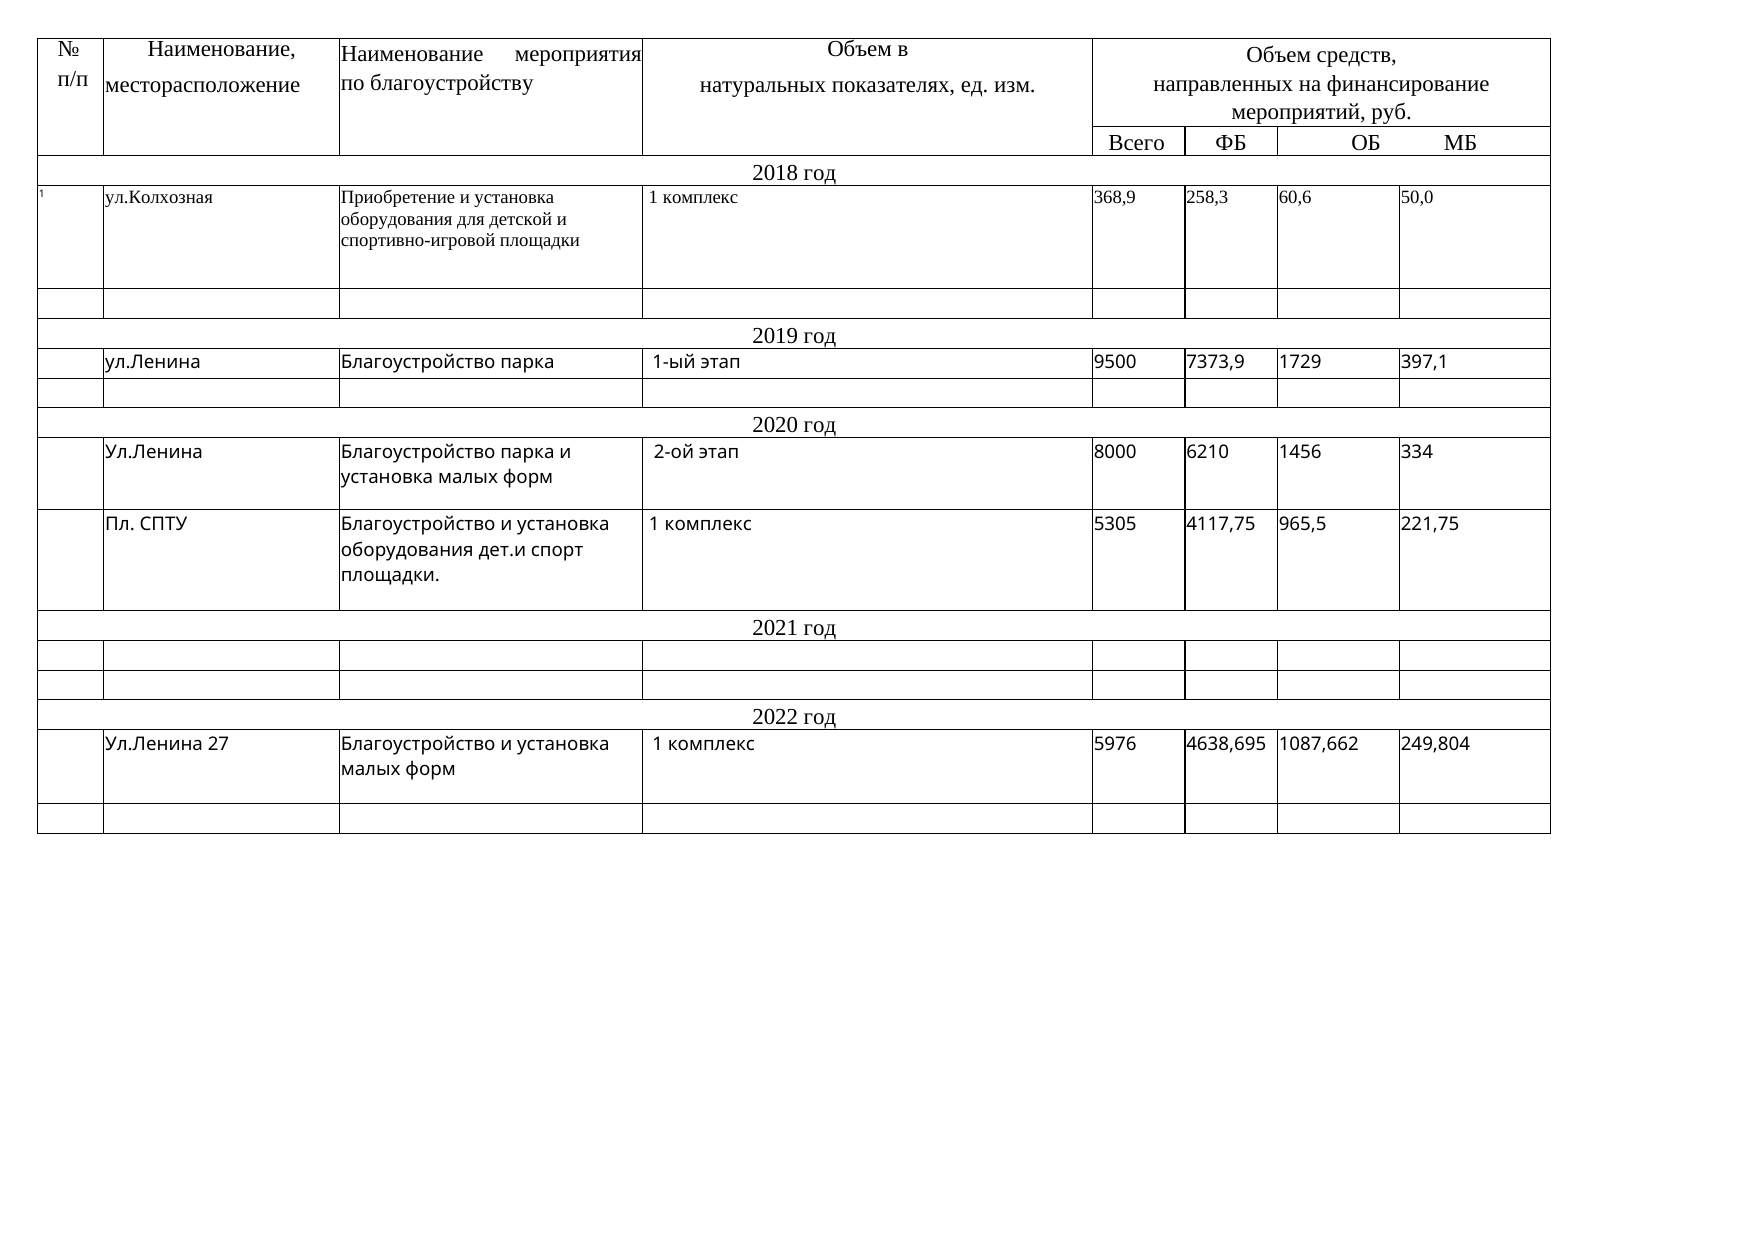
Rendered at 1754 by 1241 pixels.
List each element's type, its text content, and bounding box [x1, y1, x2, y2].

table_cell [1278, 671, 1399, 699]
table_header № п/п [38, 39, 103, 155]
table_cell [104, 641, 339, 669]
table_cell [643, 804, 1092, 833]
table_cell [1278, 289, 1399, 318]
table_cell [104, 379, 339, 407]
table_cell 397,1 [1400, 349, 1550, 378]
table_cell Всего [1093, 127, 1184, 155]
table_cell Благоустройство и установка оборудования дет.и спорт площадки. [340, 510, 642, 610]
table_cell [104, 804, 339, 833]
table_cell [38, 804, 103, 833]
table_header Объем средств, направленных на финансирование мероприятий, руб. [1093, 39, 1550, 126]
table_cell [643, 379, 1092, 407]
table_cell 1 [38, 186, 103, 288]
table_cell ул.Колхозная [104, 186, 339, 288]
table_cell [38, 349, 103, 378]
table_cell ФБ [1186, 127, 1277, 155]
table_cell Ул.Ленина 27 [104, 730, 339, 802]
table_cell [1186, 289, 1277, 318]
table_cell [1186, 641, 1277, 669]
table_cell 2020 год [38, 408, 1550, 437]
table_header Объем в натуральных показателях, ед. изм. [643, 39, 1092, 155]
table_cell 258,3 [1186, 186, 1277, 288]
table_cell [643, 671, 1092, 699]
table_cell 2018 год [38, 156, 1550, 185]
table_cell 2022 год [38, 700, 1550, 729]
table_cell 9500 [1093, 349, 1184, 378]
table_cell 1729 [1278, 349, 1399, 378]
table_cell 1456 [1278, 438, 1399, 509]
table_cell [1093, 641, 1184, 669]
table_cell 221,75 [1400, 510, 1550, 610]
table_cell Ул.Ленина [104, 438, 339, 509]
table_cell 1 комплекс [643, 730, 1092, 802]
table_cell [1186, 671, 1277, 699]
table_cell [340, 804, 642, 833]
table_cell ул.Ленина [104, 349, 339, 378]
table_cell [1093, 379, 1184, 407]
table_cell [38, 510, 103, 610]
table_cell [643, 289, 1092, 318]
table_cell [1400, 379, 1550, 407]
table_cell [1400, 641, 1550, 669]
table_cell 2-ой этап [643, 438, 1092, 509]
table_cell [643, 641, 1092, 669]
table_cell 60,6 [1278, 186, 1399, 288]
table_cell Приобретение и установка оборудования для детской и спортивно-игровой площадки длядлядетской и спортивной [340, 186, 642, 288]
table_cell [104, 289, 339, 318]
table_cell 7373,9 [1186, 349, 1277, 378]
table_cell 965,5 [1278, 510, 1399, 610]
table_cell 1 комплекс [643, 186, 1092, 288]
table_cell [1186, 379, 1277, 407]
table_cell Благоустройство и установка малых форм [340, 730, 642, 802]
table_cell [1093, 289, 1184, 318]
table_cell 1087,662 [1278, 730, 1399, 802]
table_cell 249,804 [1400, 730, 1550, 802]
table_cell [340, 379, 642, 407]
table_header Наименование мероприятия по благоустройству [340, 39, 642, 155]
table_cell 1-ый этап [643, 349, 1092, 378]
table_cell [340, 289, 642, 318]
table_cell [38, 438, 103, 509]
table_cell 1 комплекс [643, 510, 1092, 610]
table_cell 2019 год [38, 319, 1550, 348]
table_cell [38, 641, 103, 669]
table_cell [1186, 804, 1277, 833]
table_cell [1278, 379, 1399, 407]
table_cell 6210 [1186, 438, 1277, 509]
table_cell [104, 671, 339, 699]
table_cell [38, 379, 103, 407]
table_cell 368,9 [1093, 186, 1184, 288]
table_cell 4638,695 [1186, 730, 1277, 802]
table_cell 2021 год [38, 611, 1550, 639]
table_cell Благоустройство парка и установка малых форм [340, 438, 642, 509]
table_cell [1278, 641, 1399, 669]
table_cell Благоустройство парка [340, 349, 642, 378]
table_header Наименование, месторасположение [104, 39, 339, 155]
table_cell 50,0 [1400, 186, 1550, 288]
table_cell [1400, 804, 1550, 833]
table_cell [38, 730, 103, 802]
table_cell 8000 [1093, 438, 1184, 509]
table_cell [1278, 804, 1399, 833]
table_cell Пл. СПТУ [104, 510, 339, 610]
table_cell [1400, 671, 1550, 699]
table_cell [1400, 289, 1550, 318]
table_cell [340, 671, 642, 699]
table_cell [38, 671, 103, 699]
table_cell [340, 641, 642, 669]
table_cell [1093, 671, 1184, 699]
table_cell 5976 [1093, 730, 1184, 802]
table_cell 4117,75 [1186, 510, 1277, 610]
table_cell 334 [1400, 438, 1550, 509]
table_cell [1093, 804, 1184, 833]
table_cell [38, 289, 103, 318]
table_cell 5305 [1093, 510, 1184, 610]
table_cell ОБ МБ [1278, 127, 1550, 155]
